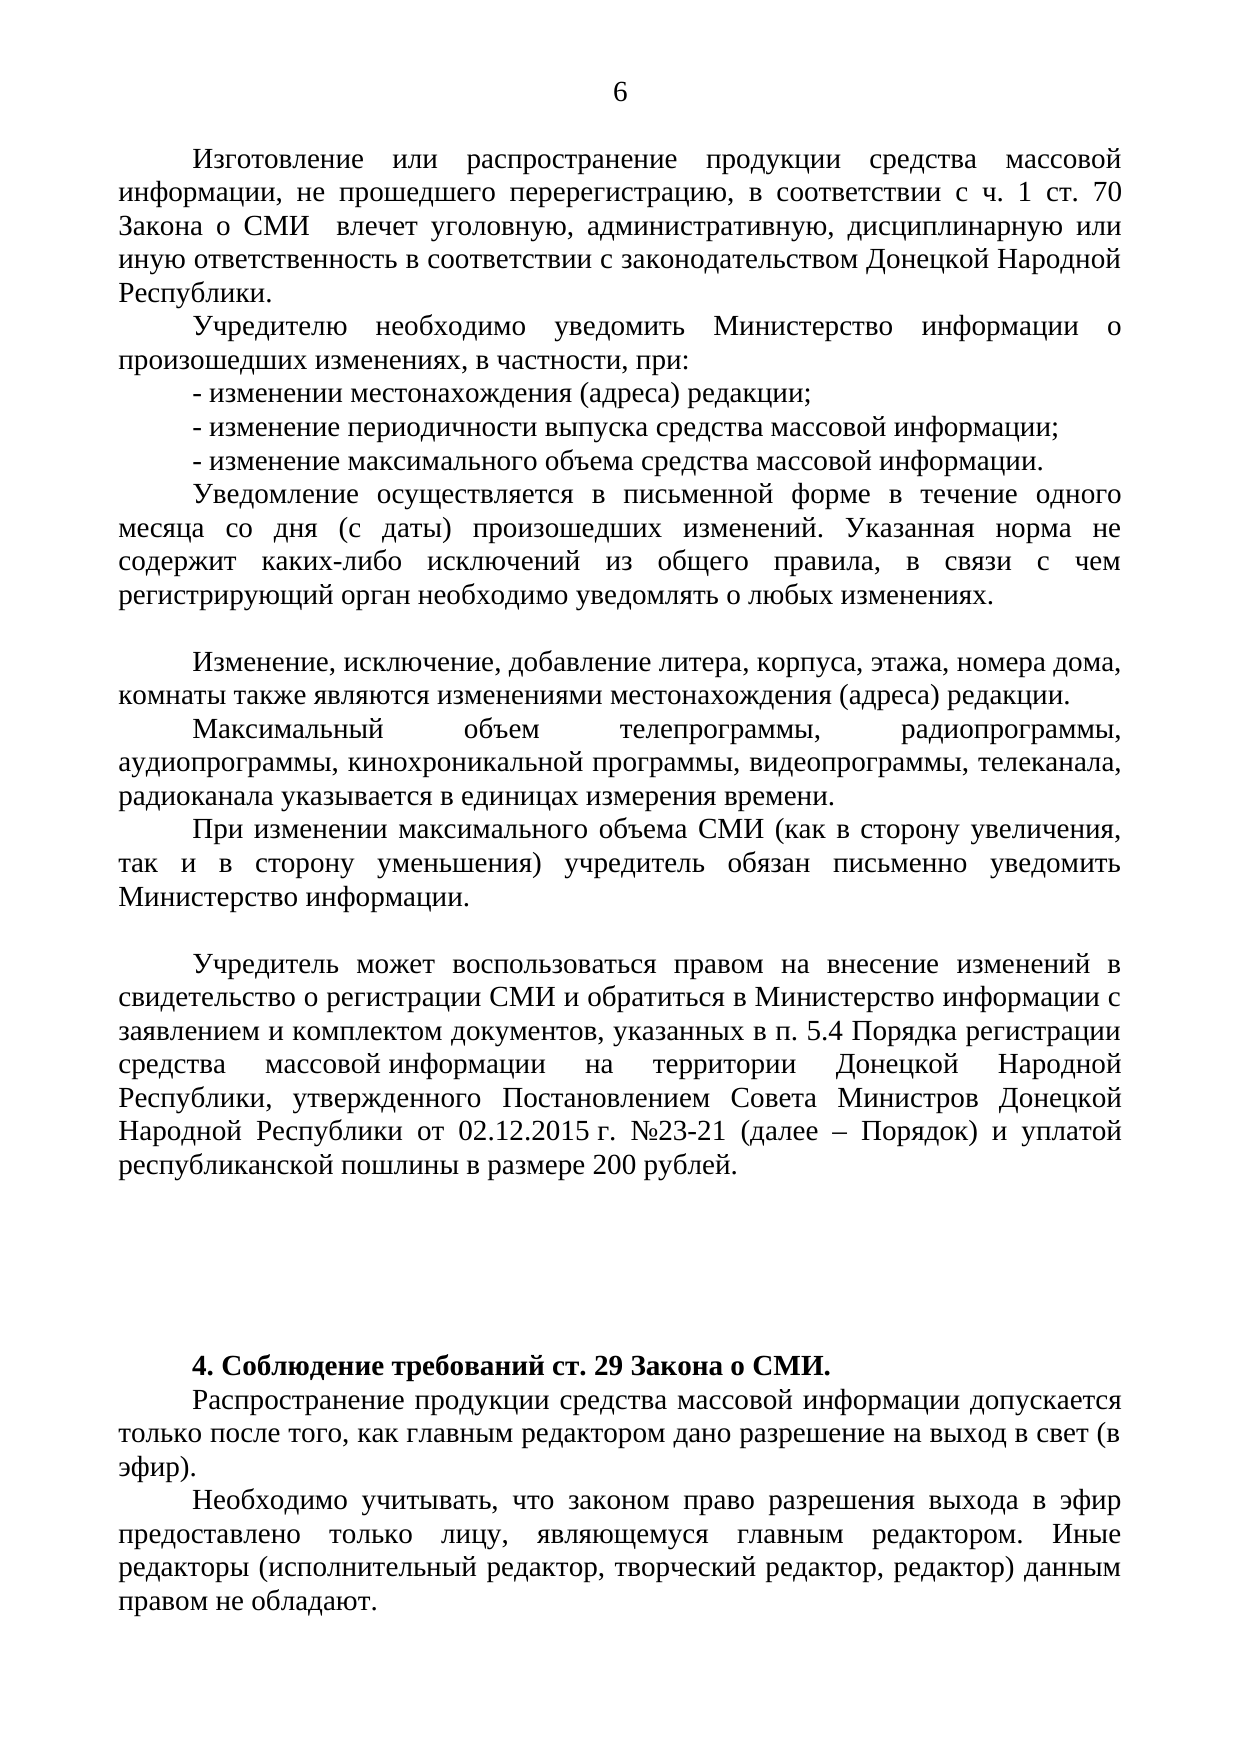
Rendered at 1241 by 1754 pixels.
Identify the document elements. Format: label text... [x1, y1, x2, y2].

text Уведомление осуществляется в письменной форме в течение одного месяца со дня (с даты) произошедших изменений. Указанная норма не содержит каких-либо исключений из общего правила, в связи с чем регистрирующий орган необходимо уведомлять о любых изменениях. [118, 476, 1122, 610]
text Изменение, исключение, добавление литера, корпуса, этажа, номера дома, комнаты также являются изменениями местонахождения (адреса) редакции. [118, 644, 1122, 711]
text При изменении максимального объема СМИ (как в сторону увеличения, так и в сторону уменьшения) учредитель обязан письменно уведомить Министерство информации. [118, 812, 1122, 912]
text 4. Соблюдение требований ст. 29 Закона о СМИ. [118, 1348, 1122, 1382]
text Необходимо учитывать, что законом право разрешения выхода в эфир предоставлено только лицу, являющемуся главным редактором. Иные редакторы (исполнительный редактор, творческий редактор, редактор) данным правом не обладают. [118, 1482, 1122, 1617]
text - изменении местонахождения (адреса) редакции; [118, 376, 1122, 409]
text Распространение продукции средства массовой информации допускается только после того, как главным редактором дано разрешение на выход в свет (в эфир). [118, 1382, 1122, 1482]
text Учредитель может воспользоваться правом на внесение изменений в свидетельство о регистрации СМИ и обратиться в Министерство информации с заявлением и комплектом документов, указанных в п. 5.4 Порядка регистрации средства массовой информации на территории Донецкой Народной Республики, утвержденного Постановлением Совета Министров Донецкой Народной Республики от 02.12.2015.г. №23-21 (далее – Порядок) и уплатой республиканской пошлины в размере 200 рублей. [118, 946, 1122, 1181]
text Изготовление или распространение продукции средства массовой информации, не прошедшего перерегистрацию, в соответствии с ч. 1 ст. 70 Закона о СМИ влечет уголовную, административную, дисциплинарную или иную ответственность в соответствии с законодательством Донецкой Народной Республики. [118, 141, 1122, 308]
text Максимальный объем телепрограммы, радиопрограммы, аудиопрограммы, кинохроникальной программы, видеопрограммы, телеканала, радиоканала указывается в единицах измерения времени. [118, 711, 1122, 812]
text - изменение периодичности выпуска средства массовой информации; [118, 409, 1122, 443]
text Учредителю необходимо уведомить Министерство информации о произошедших изменениях, в частности, при: [118, 308, 1122, 376]
text - изменение максимального объема средства массовой информации. [118, 443, 1122, 476]
